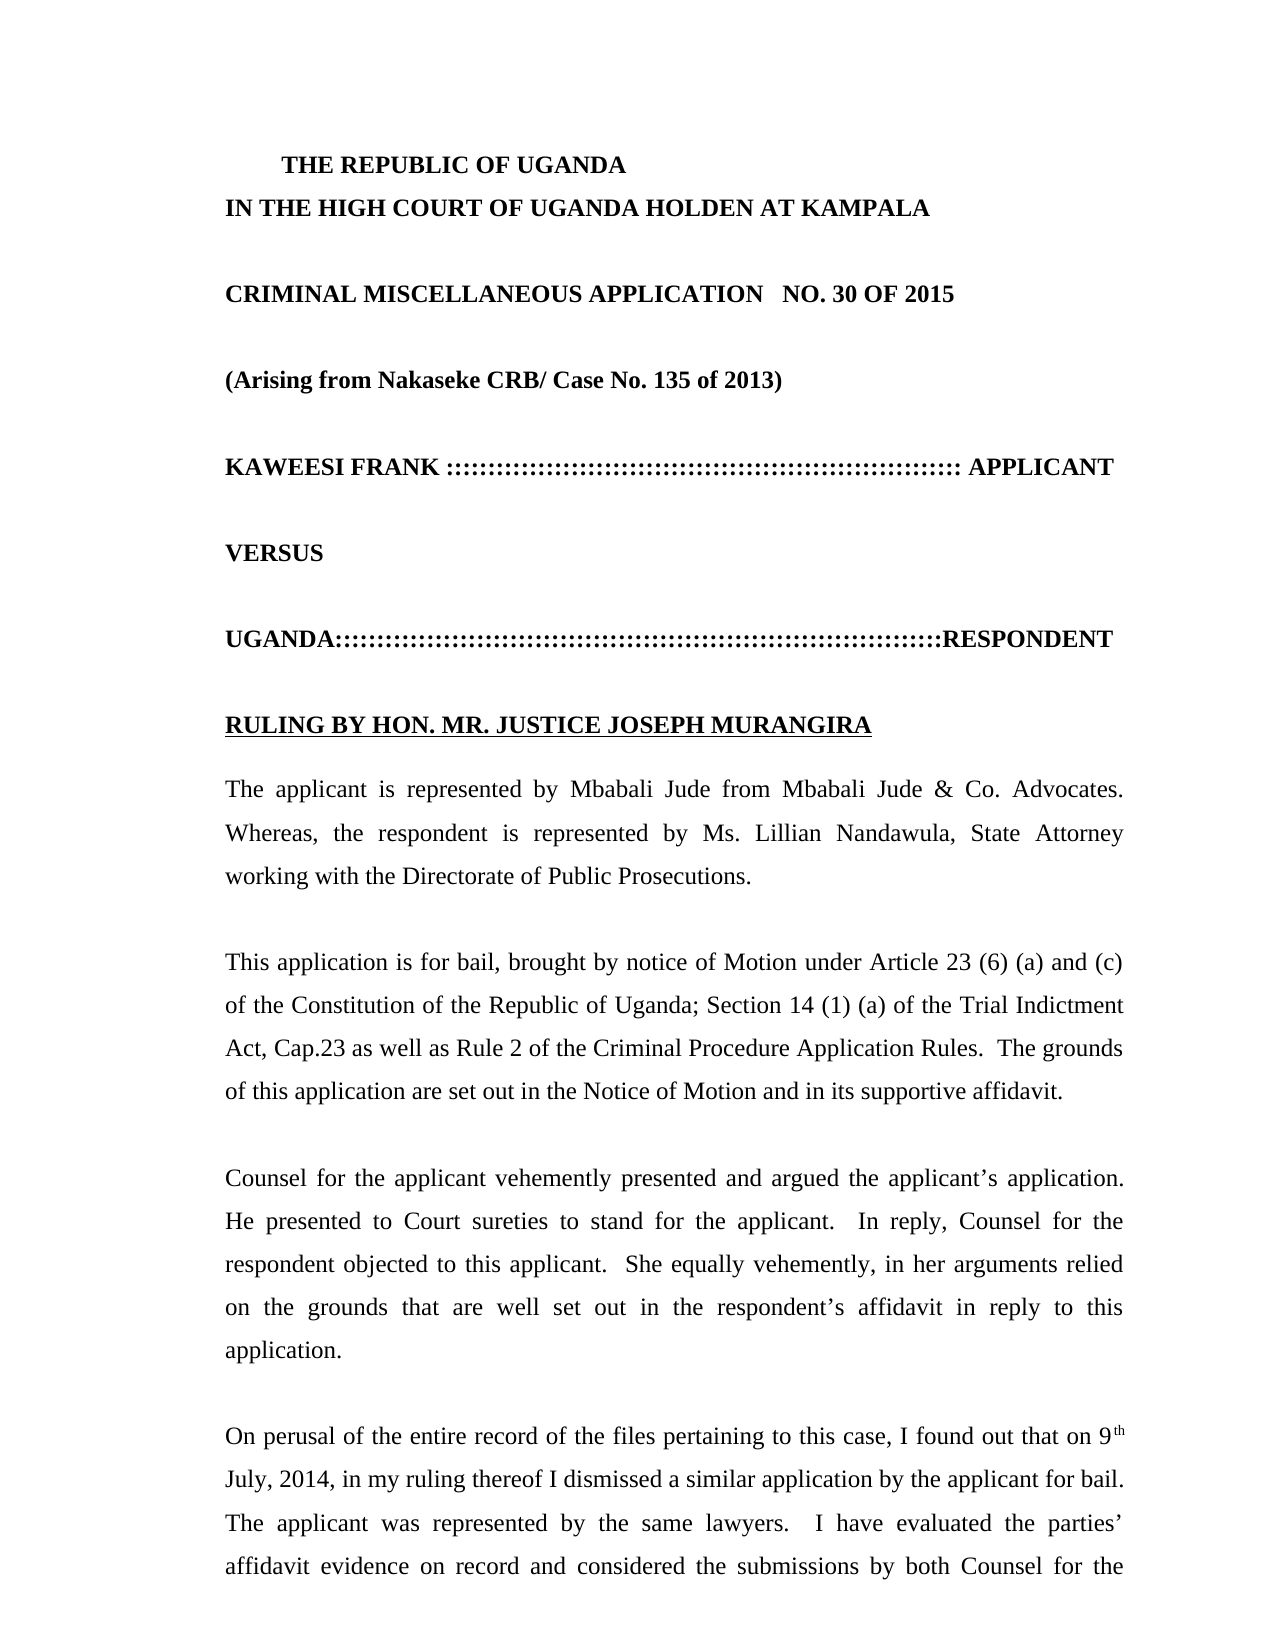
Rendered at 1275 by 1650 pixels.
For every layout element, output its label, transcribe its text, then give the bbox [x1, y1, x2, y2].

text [225, 1421, 1125, 1579]
text THE REPUBLIC OF UGANDA [225, 150, 1125, 179]
text VERSUS [225, 538, 1125, 567]
text KAWEESI FRANK :::::::::::::::::::::::::::::::::::::::::::::::::::::::::::::: APPLICANT [225, 452, 1125, 481]
text The applicant is represented by Mbabali Jude from Mbabali Jude & Co. Advocates. Whereas, the respondent is represented by Ms. Lillian Nandawula, State Attorney working with the Directorate of Public Prosecutions. [225, 774, 1125, 889]
text IN THE HIGH COURT OF UGANDA HOLDEN AT KAMPALA [150, 193, 1125, 222]
text Counsel for the applicant vehemently presented and argued the applicant’s application. He presented to Court sureties to stand for the applicant. In reply, Counsel for the respondent objected to this applicant. She equally vehemently, in her arguments relied on the grounds that are well set out in the respondent’s affidavit in reply to this application. [225, 1163, 1125, 1364]
text CRIMINAL MISCELLANEOUS APPLICATION NO. 30 OF 2015 [225, 279, 1125, 308]
text This application is for bail, brought by notice of Motion under Article 23 (6) (a) and (c) of the Constitution of the Republic of Uganda; Section 14 (1) (a) of the Trial Indictment Act, Cap.23 as well as Rule 2 of the Criminal Procedure Application Rules. The grounds of this application are set out in the Notice of Motion and in its supportive affidavit. [225, 947, 1125, 1105]
text RULING BY HON. MR. JUSTICE JOSEPH MURANGIRA [225, 711, 1125, 739]
text UGANDA:::::::::::::::::::::::::::::::::::::::::::::::::::::::::::::::::::::::::RESPONDENT [150, 624, 1125, 653]
text (Arising from Nakaseke CRB/ Case No. 135 of 2013) [225, 366, 1125, 394]
